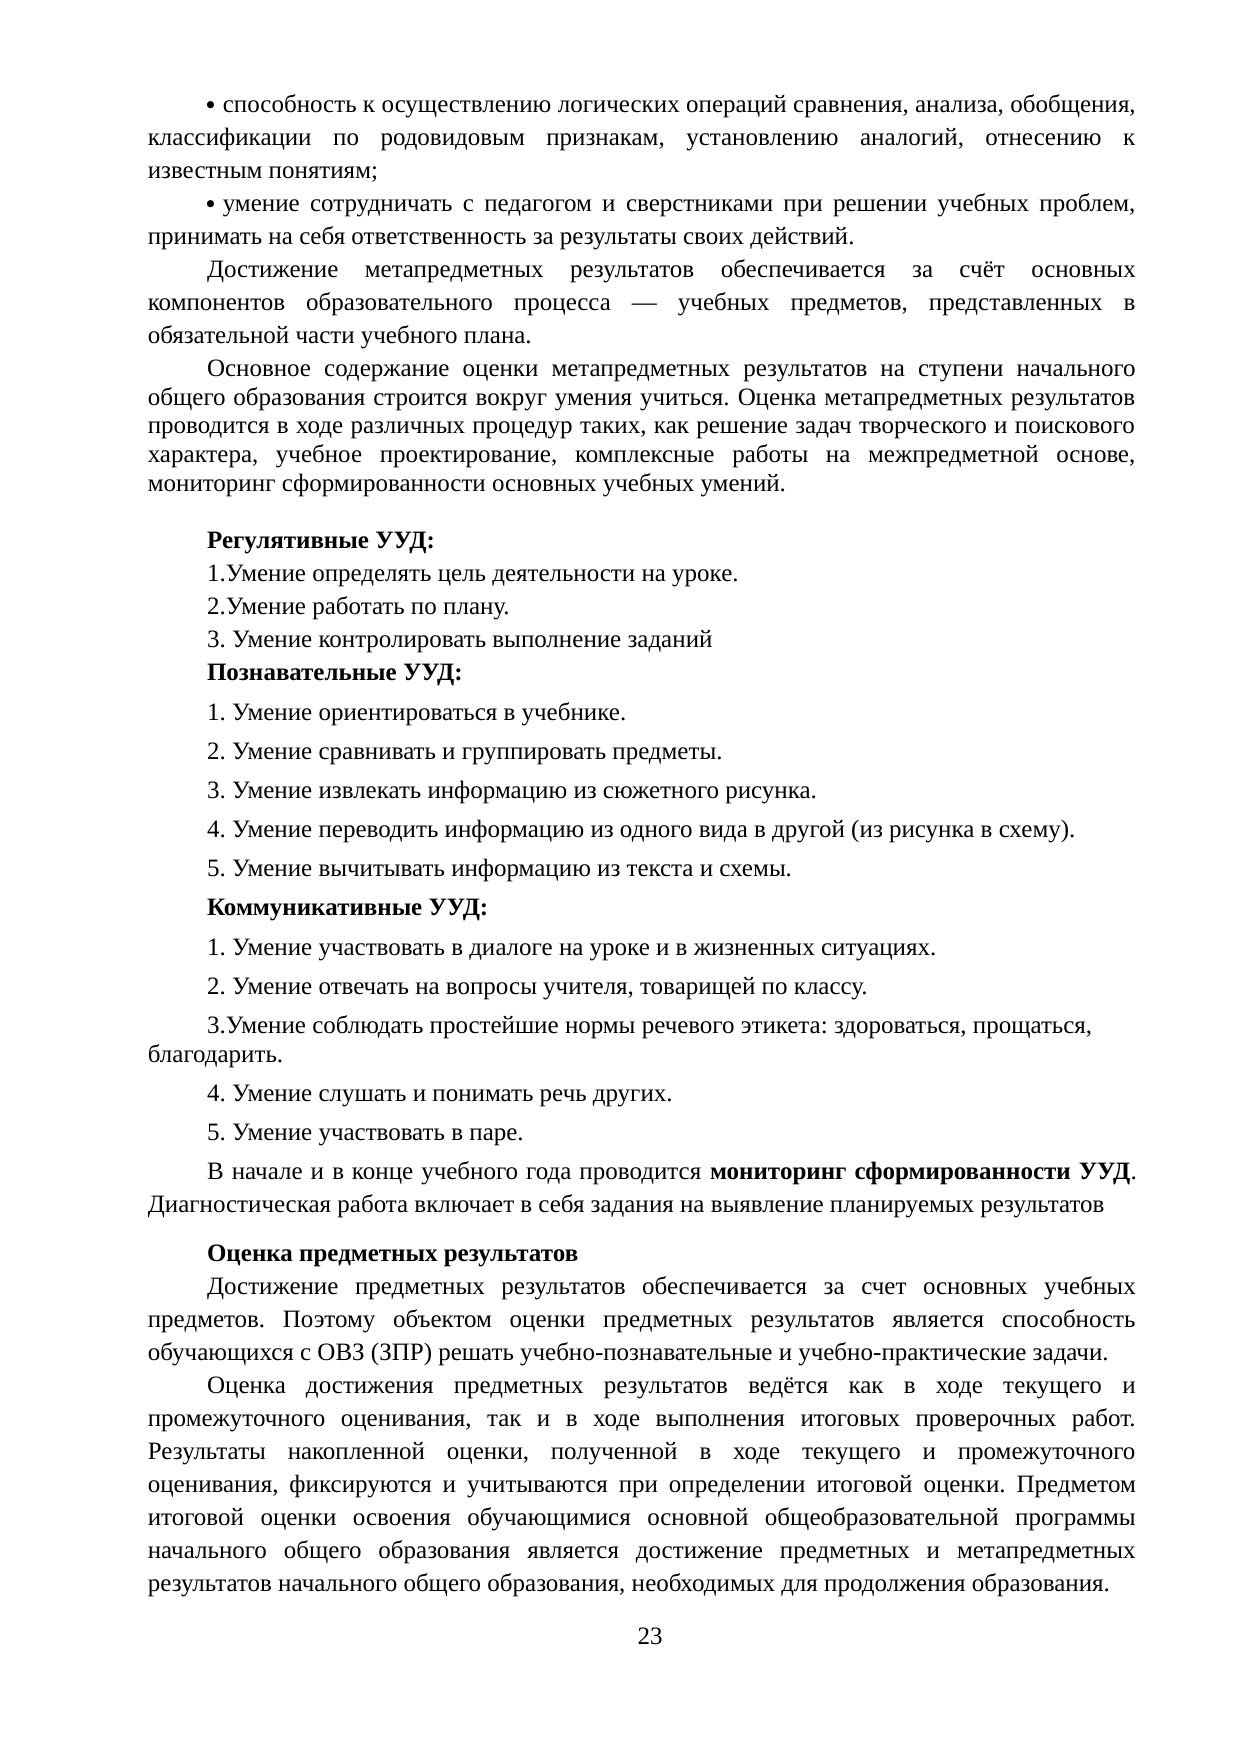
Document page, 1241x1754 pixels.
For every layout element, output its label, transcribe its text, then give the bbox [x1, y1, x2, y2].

text Регулятивные УУД: [148, 525, 1137, 554]
text Оценка достижения предметных результатов ведётся как в ходе текущего и промежуточного оценивания, так и в ходе выполнения итоговых проверочных работ. Результаты накопленной оценки, полученной в ходе текущего и промежуточного оценивания, фиксируются и учитываются при определении итоговой оценки. Предметом итоговой оценки освоения обучающимися основной общеобразовательной программы начального общего образования является достижение предметных и метапредметных результатов начального общего образования, необходимых для продолжения образования. [148, 1370, 1137, 1597]
text 2. Умение отвечать на вопросы учителя, товарищей по классу. [148, 971, 1137, 999]
text 1. Умение участвовать в диалоге на уроке и в жизненных ситуациях. [148, 932, 1137, 960]
text Достижение предметных результатов обеспечивается за счет основных учебных предметов. Поэтому объектом оценки предметных результатов является способность обучающихся с ОВЗ (ЗПР) решать учебно-познавательные и учебно-практические задачи. [148, 1271, 1137, 1366]
text 2. Умение сравнивать и группировать предметы. [148, 736, 1137, 764]
text 2.Умение работать по плану. [148, 591, 1137, 620]
text 3. Умение извлекать информацию из сюжетного рисунка. [148, 775, 1137, 804]
text 4. Умение слушать и понимать речь других. [148, 1078, 1137, 1107]
text 4. Умение переводить информацию из одного вида в другой (из рисунка в схему). [148, 814, 1137, 843]
text Достижение метапредметных результатов обеспечивается за счёт основных компонентов образовательного процесса — учебных предметов, представленных в обязательной части учебного плана. [148, 254, 1137, 348]
text 3.Умение соблюдать простейшие нормы речевого этикета: здороваться, прощаться, благодарить. [148, 1010, 1137, 1067]
text Оценка предметных результатов [148, 1238, 1137, 1267]
text 5. Умение участвовать в паре. [148, 1117, 1137, 1146]
text 1.Умение определять цель деятельности на уроке. [148, 558, 1137, 587]
text 3. Умение контролировать выполнение заданий [148, 624, 1137, 653]
text Основное содержание оценки метапредметных результатов на ступени начального общего образования строится вокруг умения учиться. Оценка метапредметных результатов проводится в ходе различных процедур таких, как решение задач творческого и поискового характера, учебное проектирование, комплексные работы на межпредметной основе, мониторинг сформированности основных учебных умений. [148, 353, 1137, 497]
text Коммуникативные УУД: [148, 892, 1137, 921]
text В начале и в конце учебного года проводится мониторинг сформированности УУД. Диагностическая работа включает в себя задания на выявление планируемых результатов [148, 1156, 1137, 1218]
text 5. Умение вычитывать информацию из текста и схемы. [148, 853, 1137, 882]
list способность к осуществлению логических операций сравнения, анализа, обобщения, классификации по родовидовым признакам, установлению аналогий, отнесению к известным понятиям; [148, 89, 1137, 183]
text 1. Умение ориентироваться в учебнике. [148, 697, 1137, 725]
list умение сотрудничать с педагогом и сверстниками при решении учебных проблем, принимать на себя ответственность за результаты своих действий. [148, 188, 1137, 249]
text Познавательные УУД: [148, 657, 1137, 686]
